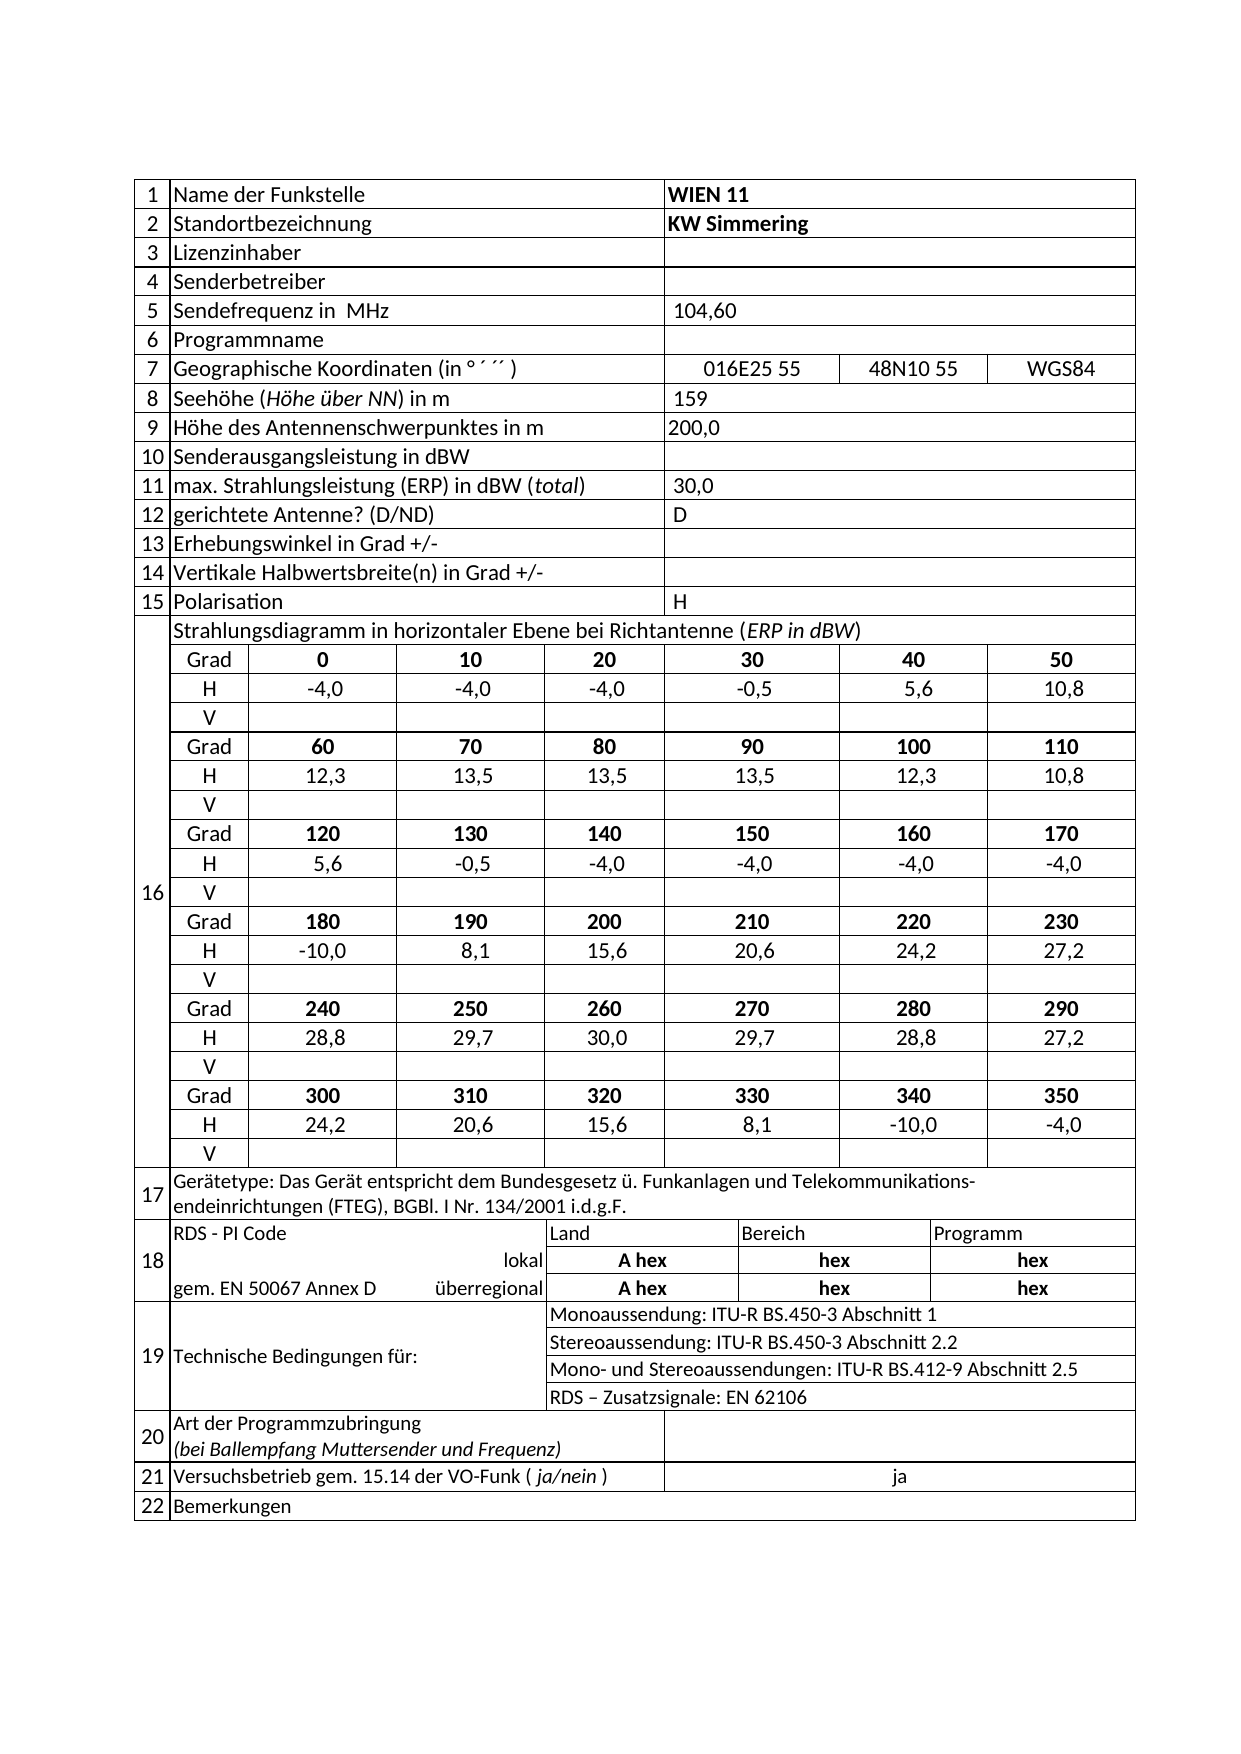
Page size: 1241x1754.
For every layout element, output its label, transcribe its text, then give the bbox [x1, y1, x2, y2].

table_cell Programm [931, 1220, 1135, 1246]
table_cell 21 [135, 1463, 169, 1491]
table_cell 12,3 [840, 761, 987, 789]
table_cell 0 [249, 645, 396, 673]
table_cell lokal [171, 1246, 546, 1273]
table_cell -4,0 [665, 849, 839, 877]
table_cell Erhebungswinkel in Grad +/- [171, 529, 664, 557]
table_cell 16 [135, 616, 169, 1167]
table_cell -4,0 [545, 674, 664, 702]
table_cell 340 [840, 1081, 987, 1109]
table_cell Senderbetreiber [171, 268, 664, 295]
table_cell [665, 878, 839, 906]
table_cell 8,1 [397, 936, 544, 964]
table_cell 110 [988, 733, 1135, 760]
table_cell 330 [665, 1081, 839, 1109]
table_cell Gerätetype: Das Gerät entspricht dem Bundesgesetz ü. Funkanlagen und Telekommunikations- endeinrichtungen (FTEG), BGBl. I Nr. 134/2001 i.d.g.F. [171, 1168, 1135, 1219]
table_cell hex [739, 1247, 930, 1273]
table_cell [988, 965, 1135, 993]
table_cell 12 [135, 500, 169, 528]
table_cell H [171, 849, 248, 877]
table_cell Art der Programmzubringung (bei Ballempfang Muttersender und Frequenz) [171, 1411, 664, 1461]
table_cell 5,6 [840, 674, 987, 702]
table_cell Standortbezeichnung [171, 209, 664, 237]
table_cell [665, 791, 839, 818]
table_cell 22 [135, 1492, 169, 1519]
table_cell [665, 529, 1135, 557]
table_cell 310 [397, 1081, 544, 1109]
table_cell 280 [840, 994, 987, 1022]
table_cell 260 [545, 994, 664, 1022]
table_cell überregional [411, 1273, 546, 1301]
table_cell WGS84 [988, 355, 1135, 383]
table_cell 60 [249, 733, 396, 760]
table_cell [249, 878, 396, 906]
table_cell [840, 1139, 987, 1167]
table_cell 20,6 [397, 1110, 544, 1138]
table_cell -4,0 [249, 674, 396, 702]
table_cell [988, 791, 1135, 818]
table_cell 300 [249, 1081, 396, 1109]
table_cell [840, 791, 987, 818]
table_cell 30 [665, 645, 839, 673]
table_cell 30,0 [545, 1023, 664, 1051]
table_cell Grad [171, 645, 248, 673]
table_cell 220 [840, 907, 987, 935]
table_cell 13 [135, 529, 169, 557]
table_header WIEN 11 [665, 180, 1135, 208]
table_cell V [171, 791, 248, 818]
table_cell max. Strahlungsleistung (ERP) in dBW (total) [171, 471, 664, 499]
table_cell H [171, 761, 248, 789]
table_cell [397, 703, 544, 731]
table_cell Mono- und Stereoaussendungen: ITU-R BS.412-9 Abschnitt 2.5 [547, 1356, 1135, 1382]
table_cell -4,0 [397, 674, 544, 702]
table_cell Versuchsbetrieb gem. 15.14 der VO-Funk ( ja/nein ) [171, 1463, 664, 1491]
table_cell hex [931, 1274, 1135, 1301]
table_cell [397, 791, 544, 818]
table_cell 29,7 [665, 1023, 839, 1051]
table_cell 50 [988, 645, 1135, 673]
table_cell H [171, 1023, 248, 1051]
table_cell Bemerkungen [171, 1492, 1135, 1519]
table_cell [665, 238, 1135, 266]
table_cell Monoaussendung: ITU-R BS.450-3 Abschnitt 1 [547, 1302, 1135, 1327]
table_cell 28,8 [249, 1023, 396, 1051]
table_cell Sendefrequenz in MHz [171, 296, 664, 324]
table_cell [665, 558, 1135, 586]
table_cell Grad [171, 733, 248, 760]
table_cell [840, 878, 987, 906]
table_cell 7 [135, 355, 169, 383]
table_cell 100 [840, 733, 987, 760]
table_cell Technische Bedingungen für: [171, 1302, 546, 1409]
table_cell hex [931, 1247, 1135, 1273]
table_cell ja [665, 1463, 1135, 1491]
table_cell 8 [135, 384, 169, 412]
table_cell 24,2 [249, 1110, 396, 1138]
table_cell 140 [545, 820, 664, 848]
table_cell Stereoaussendung: ITU-R BS.450-3 Abschnitt 2.2 [547, 1328, 1135, 1354]
table_cell V [171, 878, 248, 906]
table_cell [840, 965, 987, 993]
table_header Name der Funkstelle [171, 180, 664, 208]
table_cell 10 [397, 645, 544, 673]
table_cell RDS - PI Code [171, 1220, 546, 1246]
table_cell 200 [545, 907, 664, 935]
table_cell 11 [135, 471, 169, 499]
table_cell 27,2 [988, 1023, 1135, 1051]
table_cell 12,3 [249, 761, 396, 789]
table_cell -4,0 [840, 849, 987, 877]
table_cell 350 [988, 1081, 1135, 1109]
table_cell 320 [545, 1081, 664, 1109]
table_cell -4,0 [988, 849, 1135, 877]
table_cell 270 [665, 994, 839, 1022]
table_cell H [665, 587, 1135, 615]
table_cell 20 [545, 645, 664, 673]
table_cell 40 [840, 645, 987, 673]
table_cell [249, 1139, 396, 1167]
table_cell 5,6 [249, 849, 396, 877]
table_cell 20 [135, 1411, 169, 1461]
table_header 1 [135, 180, 169, 208]
table_cell Grad [171, 907, 248, 935]
table_cell 016E25 55 [665, 355, 839, 383]
table_cell 159 [665, 384, 1135, 412]
table_cell 10,8 [988, 761, 1135, 789]
table_cell [988, 703, 1135, 731]
table_cell 13,5 [545, 761, 664, 789]
table_cell 90 [665, 733, 839, 760]
table_cell 19 [135, 1302, 169, 1409]
table_cell V [171, 1052, 248, 1080]
table_cell [665, 965, 839, 993]
table_cell 160 [840, 820, 987, 848]
table_cell H [171, 936, 248, 964]
table_cell [249, 703, 396, 731]
table_cell 200,0 [665, 413, 1135, 441]
table_cell [665, 326, 1135, 353]
table_cell 230 [988, 907, 1135, 935]
table_cell -0,5 [397, 849, 544, 877]
table_cell [665, 1139, 839, 1167]
table_cell [545, 1139, 664, 1167]
table_cell [665, 268, 1135, 295]
table_cell [397, 965, 544, 993]
table_cell 3 [135, 238, 169, 266]
table_cell [397, 878, 544, 906]
table_cell [665, 1052, 839, 1080]
table_cell 8,1 [665, 1110, 839, 1138]
table_cell V [171, 1139, 248, 1167]
table_cell [249, 791, 396, 818]
table_cell 13,5 [397, 761, 544, 789]
table_cell Polarisation [171, 587, 664, 615]
table_cell [840, 1052, 987, 1080]
table_cell 180 [249, 907, 396, 935]
table_cell Grad [171, 820, 248, 848]
table_cell [249, 1052, 396, 1080]
table_cell 170 [988, 820, 1135, 848]
table_cell V [171, 965, 248, 993]
table_cell Strahlungsdiagramm in horizontaler Ebene bei Richtantenne (ERP in dBW) [171, 616, 1135, 644]
table_cell H [171, 1110, 248, 1138]
table_cell 10 [135, 442, 169, 470]
table_cell 240 [249, 994, 396, 1022]
table_cell H [171, 674, 248, 702]
table_cell Land [547, 1220, 738, 1246]
table_cell 48N10 55 [840, 355, 987, 383]
table_cell hex [739, 1274, 930, 1301]
table_cell 5 [135, 296, 169, 324]
table_cell Lizenzinhaber [171, 238, 664, 266]
table_cell Programmname [171, 326, 664, 353]
table_cell 290 [988, 994, 1135, 1022]
table_cell 250 [397, 994, 544, 1022]
table_cell Geographische Koordinaten (in ° ´ ´´ ) [171, 355, 664, 383]
table_cell 29,7 [397, 1023, 544, 1051]
table_cell 30,0 [665, 471, 1135, 499]
table_cell 15,6 [545, 1110, 664, 1138]
table_cell D [665, 500, 1135, 528]
table_cell [545, 791, 664, 818]
table_cell 120 [249, 820, 396, 848]
table_cell 27,2 [988, 936, 1135, 964]
table_cell RDS – Zusatzsignale: EN 62106 [547, 1383, 1135, 1409]
table_cell Senderausgangsleistung in dBW [171, 442, 664, 470]
table_cell 6 [135, 326, 169, 353]
table_cell 20,6 [665, 936, 839, 964]
table_cell 13,5 [665, 761, 839, 789]
table_cell [545, 703, 664, 731]
table_cell gem. EN 50067 Annex D [171, 1273, 411, 1301]
table_cell [545, 1052, 664, 1080]
table_cell gerichtete Antenne? (D/ND) [171, 500, 664, 528]
table_cell Höhe des Antennenschwerpunktes in m [171, 413, 664, 441]
table_cell 80 [545, 733, 664, 760]
table_cell 104,60 [665, 296, 1135, 324]
table_cell [988, 878, 1135, 906]
table_cell [545, 965, 664, 993]
table_cell V [171, 703, 248, 731]
table_cell 70 [397, 733, 544, 760]
table_cell 210 [665, 907, 839, 935]
table_cell Bereich [739, 1220, 930, 1246]
table_cell 15 [135, 587, 169, 615]
table_cell 130 [397, 820, 544, 848]
table_cell -10,0 [840, 1110, 987, 1138]
table_cell [397, 1139, 544, 1167]
table_cell Seehöhe (Höhe über NN) in m [171, 384, 664, 412]
table_cell 15,6 [545, 936, 664, 964]
table_cell 28,8 [840, 1023, 987, 1051]
table_cell [665, 1411, 1135, 1461]
table_cell [665, 703, 839, 731]
table_cell -4,0 [545, 849, 664, 877]
table_cell Grad [171, 994, 248, 1022]
table_cell [665, 442, 1135, 470]
table_cell Vertikale Halbwertsbreite(n) in Grad +/- [171, 558, 664, 586]
table_cell 10,8 [988, 674, 1135, 702]
table_cell -10,0 [249, 936, 396, 964]
table_cell 18 [135, 1220, 169, 1301]
table_cell [545, 878, 664, 906]
table_cell 2 [135, 209, 169, 237]
table_cell [840, 703, 987, 731]
table_cell 9 [135, 413, 169, 441]
table_cell 190 [397, 907, 544, 935]
table_cell -4,0 [988, 1110, 1135, 1138]
table_cell [249, 965, 396, 993]
table_cell [988, 1139, 1135, 1167]
table_cell 14 [135, 558, 169, 586]
table_cell 4 [135, 268, 169, 295]
table_cell A hex [547, 1274, 738, 1301]
table_cell 24,2 [840, 936, 987, 964]
table_cell 17 [135, 1168, 169, 1219]
table_cell 150 [665, 820, 839, 848]
table_cell KW Simmering [665, 209, 1135, 237]
table_cell [988, 1052, 1135, 1080]
table_cell -0,5 [665, 674, 839, 702]
table_cell [397, 1052, 544, 1080]
table_cell A hex [547, 1247, 738, 1273]
table_cell Grad [171, 1081, 248, 1109]
